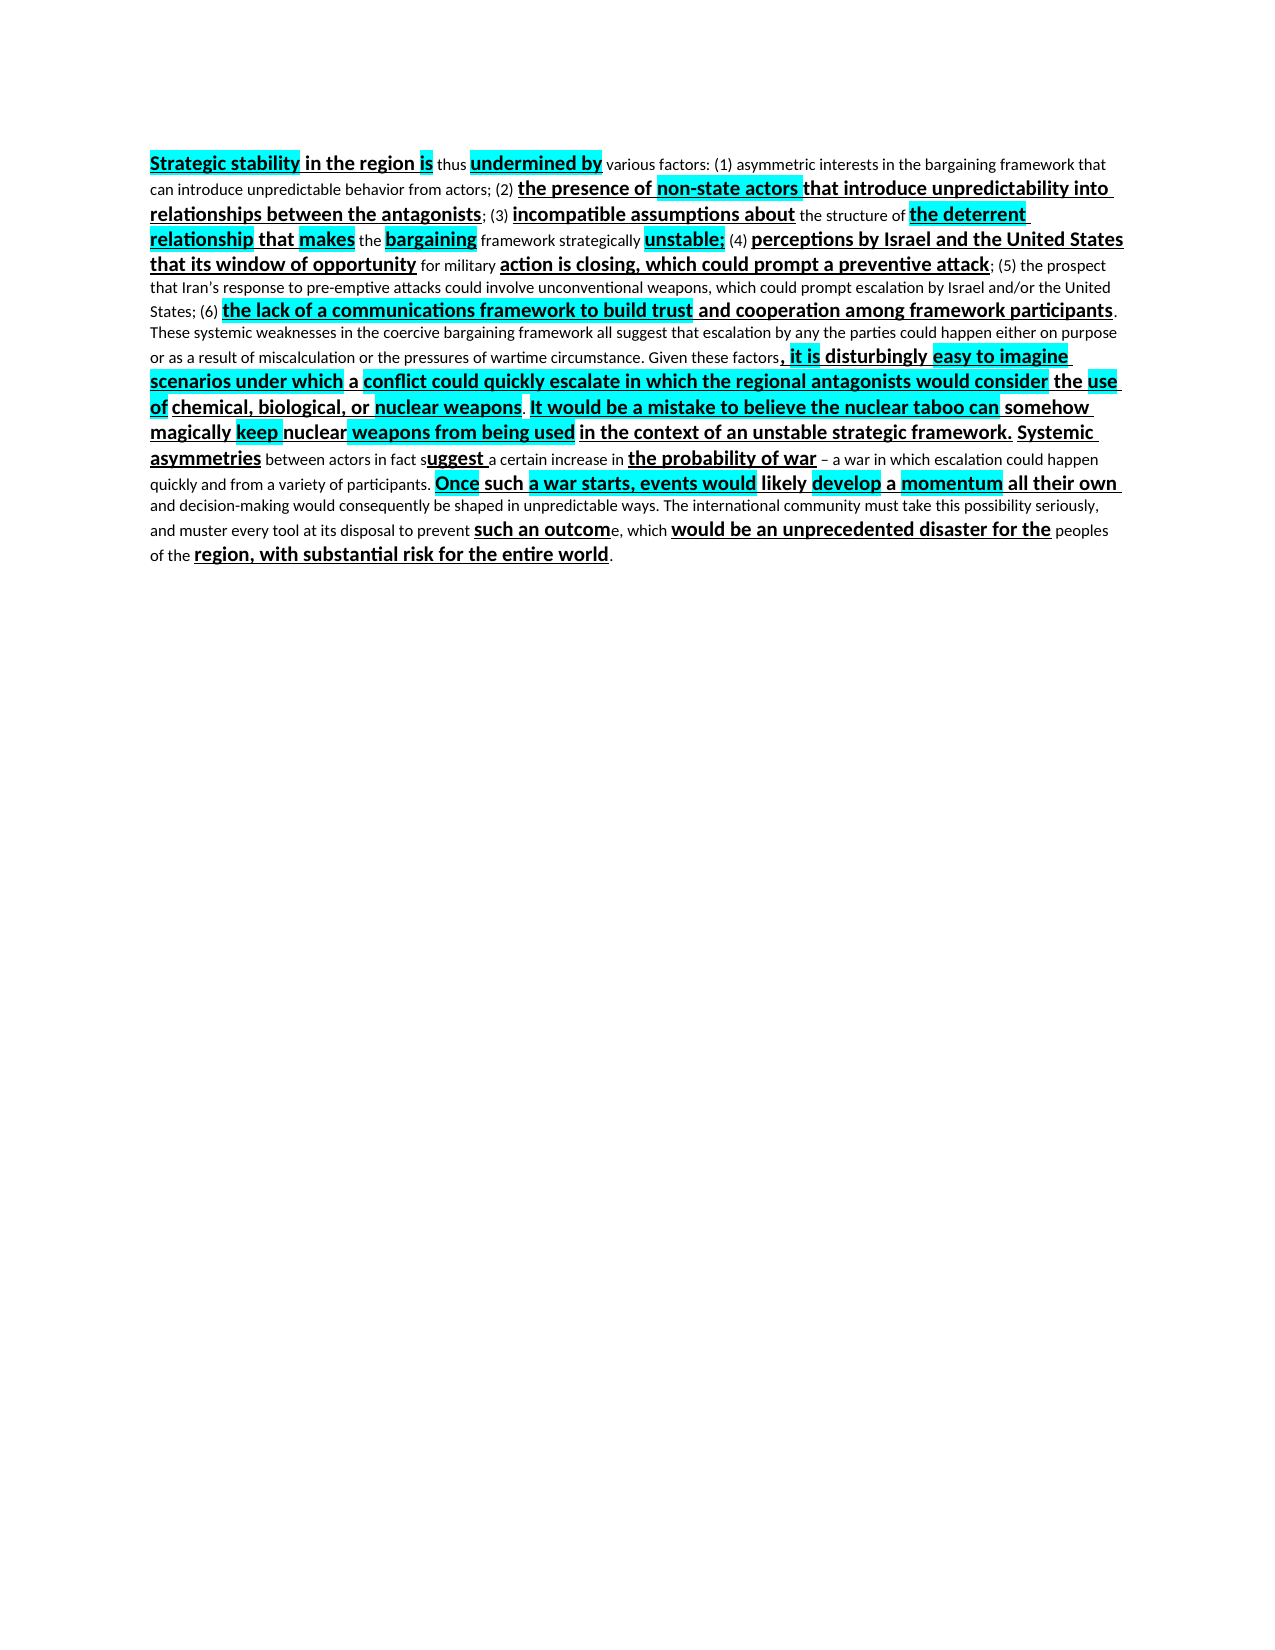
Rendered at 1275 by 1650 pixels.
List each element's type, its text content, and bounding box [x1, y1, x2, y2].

text Strategic stability in the region is thus undermined by various factors: (1) asymmetric interests in the bargaining framework that can introduce unpredictable behavior from actors; (2) the presence of non-state actors that introduce unpredictability into relationships between the antagonists; (3) incompatible assumptions about the structure of the deterrent relationship that makes the bargaining framework strategically unstable; (4) perceptions by Israel and the United States that its window of opportunity for military action is closing, which could prompt a preventive attack; (5) the prospect that Iran’s response to pre-emptive attacks could involve unconventional weapons, which could prompt escalation by Israel and/or the United States; (6) the lack of a communications framework to build trust and cooperation among framework participants. These systemic weaknesses in the coercive bargaining framework all suggest that escalation by any the parties could happen either on purpose or as a result of miscalculation or the pressures of wartime circumstance. Given these factors, it is disturbingly easy to imagine scenarios under which a conflict could quickly escalate in which the regional antagonists would consider the use of chemical, biological, or nuclear weapons. It would be a mistake to believe the nuclear taboo can somehow magically keep nuclear weapons from being used in the context of an unstable strategic framework. Systemic asymmetries between actors in fact suggest a certain increase in the probability of war – a war in which escalation could happen quickly and from a variety of participants. Once such a war starts, events would likely develop a momentum all their own and decision-making would consequently be shaped in unpredictable ways. The international community must take this possibility seriously, and muster every tool at its disposal to prevent such an outcome, which would be an unprecedented disaster for the peoples of the region, with substantial risk for the entire world. [150, 150, 1125, 567]
